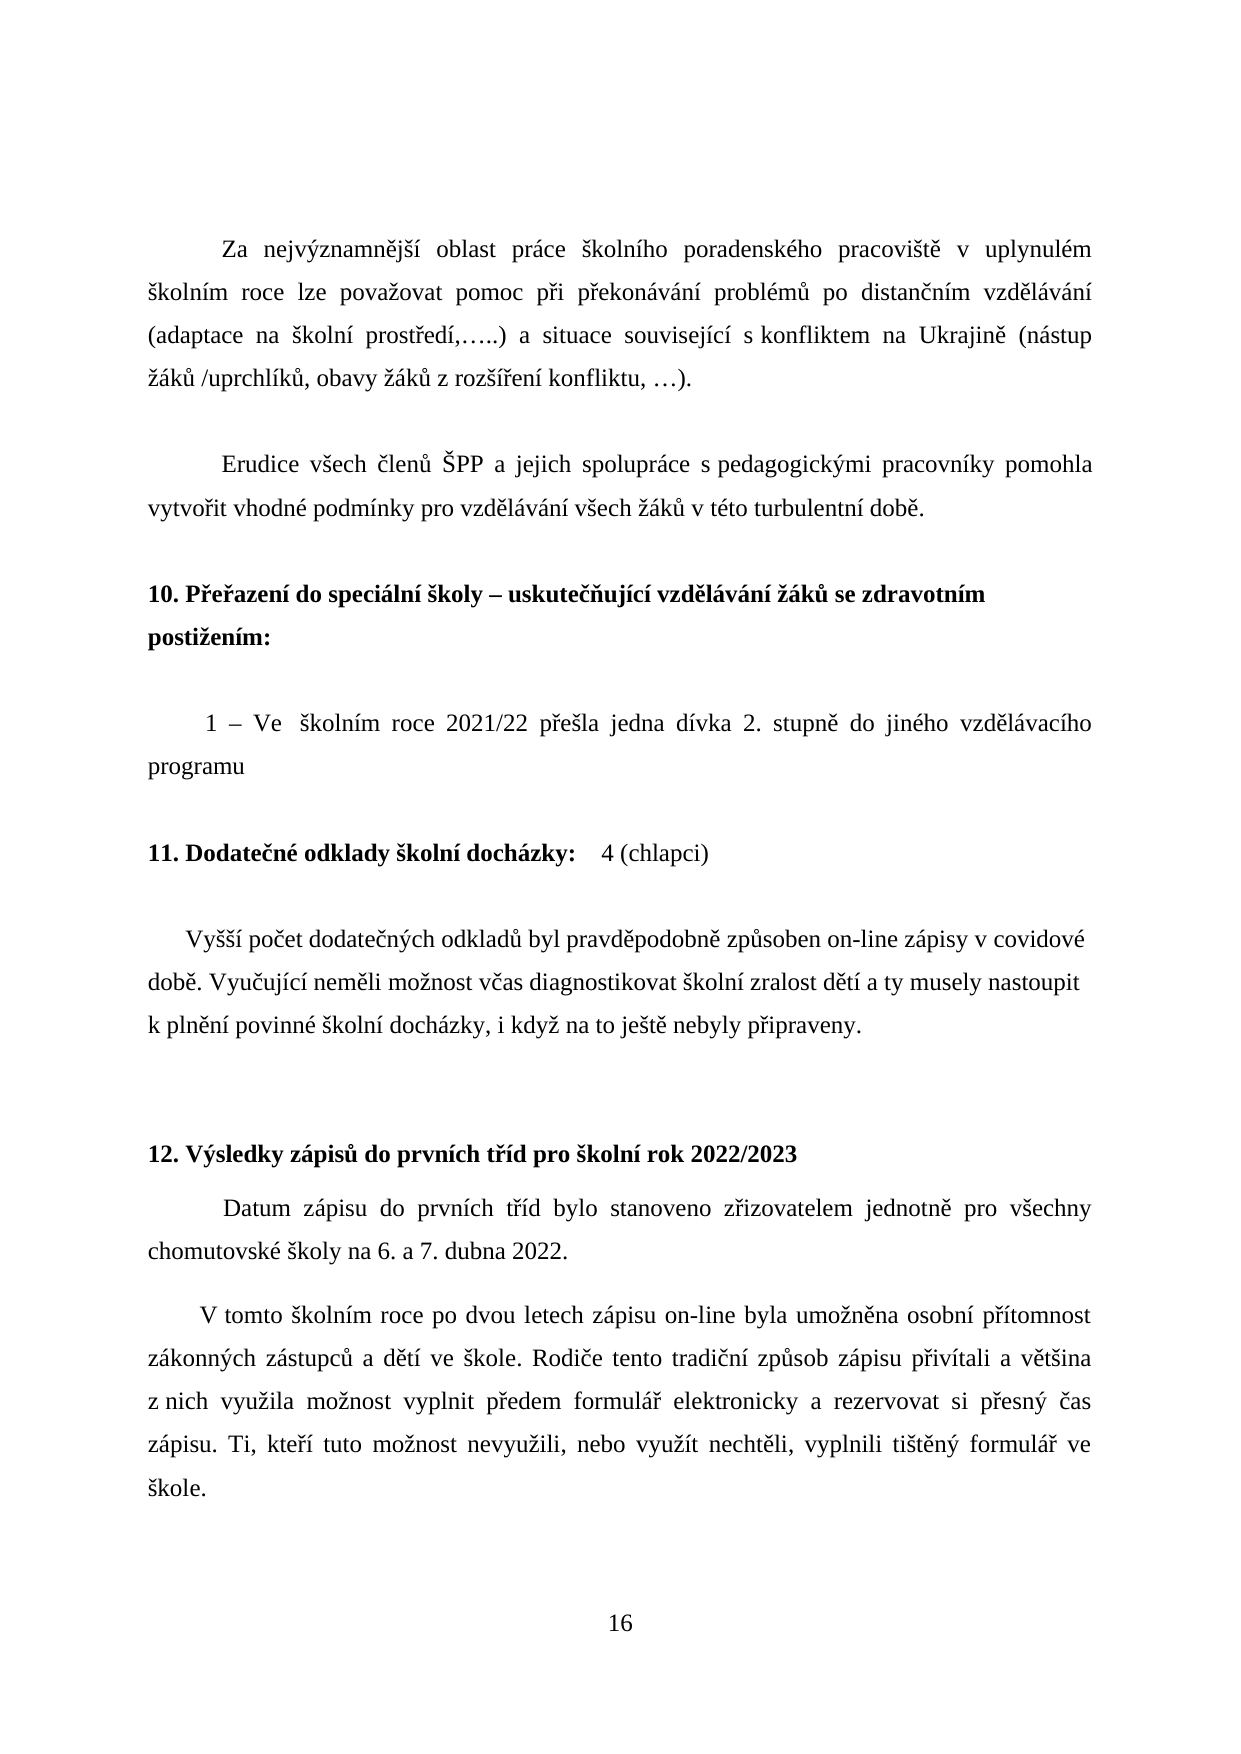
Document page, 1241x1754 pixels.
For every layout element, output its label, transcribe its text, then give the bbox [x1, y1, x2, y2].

text Datum zápisu do prvních tříd bylo stanoveno zřizovatelem jednotně pro všechny chomutovské školy na 6. a 7. dubna 2022. [148, 1193, 1092, 1265]
text 12. Výsledky zápisů do prvních tříd pro školní rok 2022/2023 [148, 1139, 1092, 1168]
text 1 – Ve školním roce 2021/22 přešla jedna dívka 2. stupně do jiného vzdělávacího programu [148, 708, 1092, 780]
text Vyšší počet dodatečných odkladů byl pravděpodobně způsoben on-line zápisy v covidové době. Vyučující neměli možnost včas diagnostikovat školní zralost dětí a ty musely nastoupit k plnění povinné školní docházky, i když na to ještě nebyly připraveny. [148, 924, 1092, 1039]
text 11. Dodatečné odklady školní docházky: 4 (chlapci) [148, 838, 1092, 866]
text Erudice všech členů ŠPP a jejich spolupráce s pedagogickými pracovníky pomohla vytvořit vhodné podmínky pro vzdělávání všech žáků v této turbulentní době. [148, 449, 1092, 521]
text V tomto školním roce po dvou letech zápisu on-line byla umožněna osobní přítomnost zákonných zástupců a dětí ve škole. Rodiče tento tradiční způsob zápisu přivítali a většina z nich využila možnost vyplnit předem formulář elektronicky a rezervovat si přesný čas zápisu. Ti, kteří tuto možnost nevyužili, nebo využít nechtěli, vyplnili tištěný formulář ve škole. [148, 1300, 1092, 1501]
text 10. Přeřazení do speciální školy – uskutečňující vzdělávání žáků se zdravotním postižením: [148, 579, 1092, 651]
text Za nejvýznamnější oblast práce školního poradenského pracoviště v uplynulém školním roce lze považovat pomoc při překonávání problémů po distančním vzdělávání (adaptace na školní prostředí,…..) a situace související s konfliktem na Ukrajině (nástup žáků /uprchlíků, obavy žáků z rozšíření konfliktu, …). [148, 234, 1092, 392]
